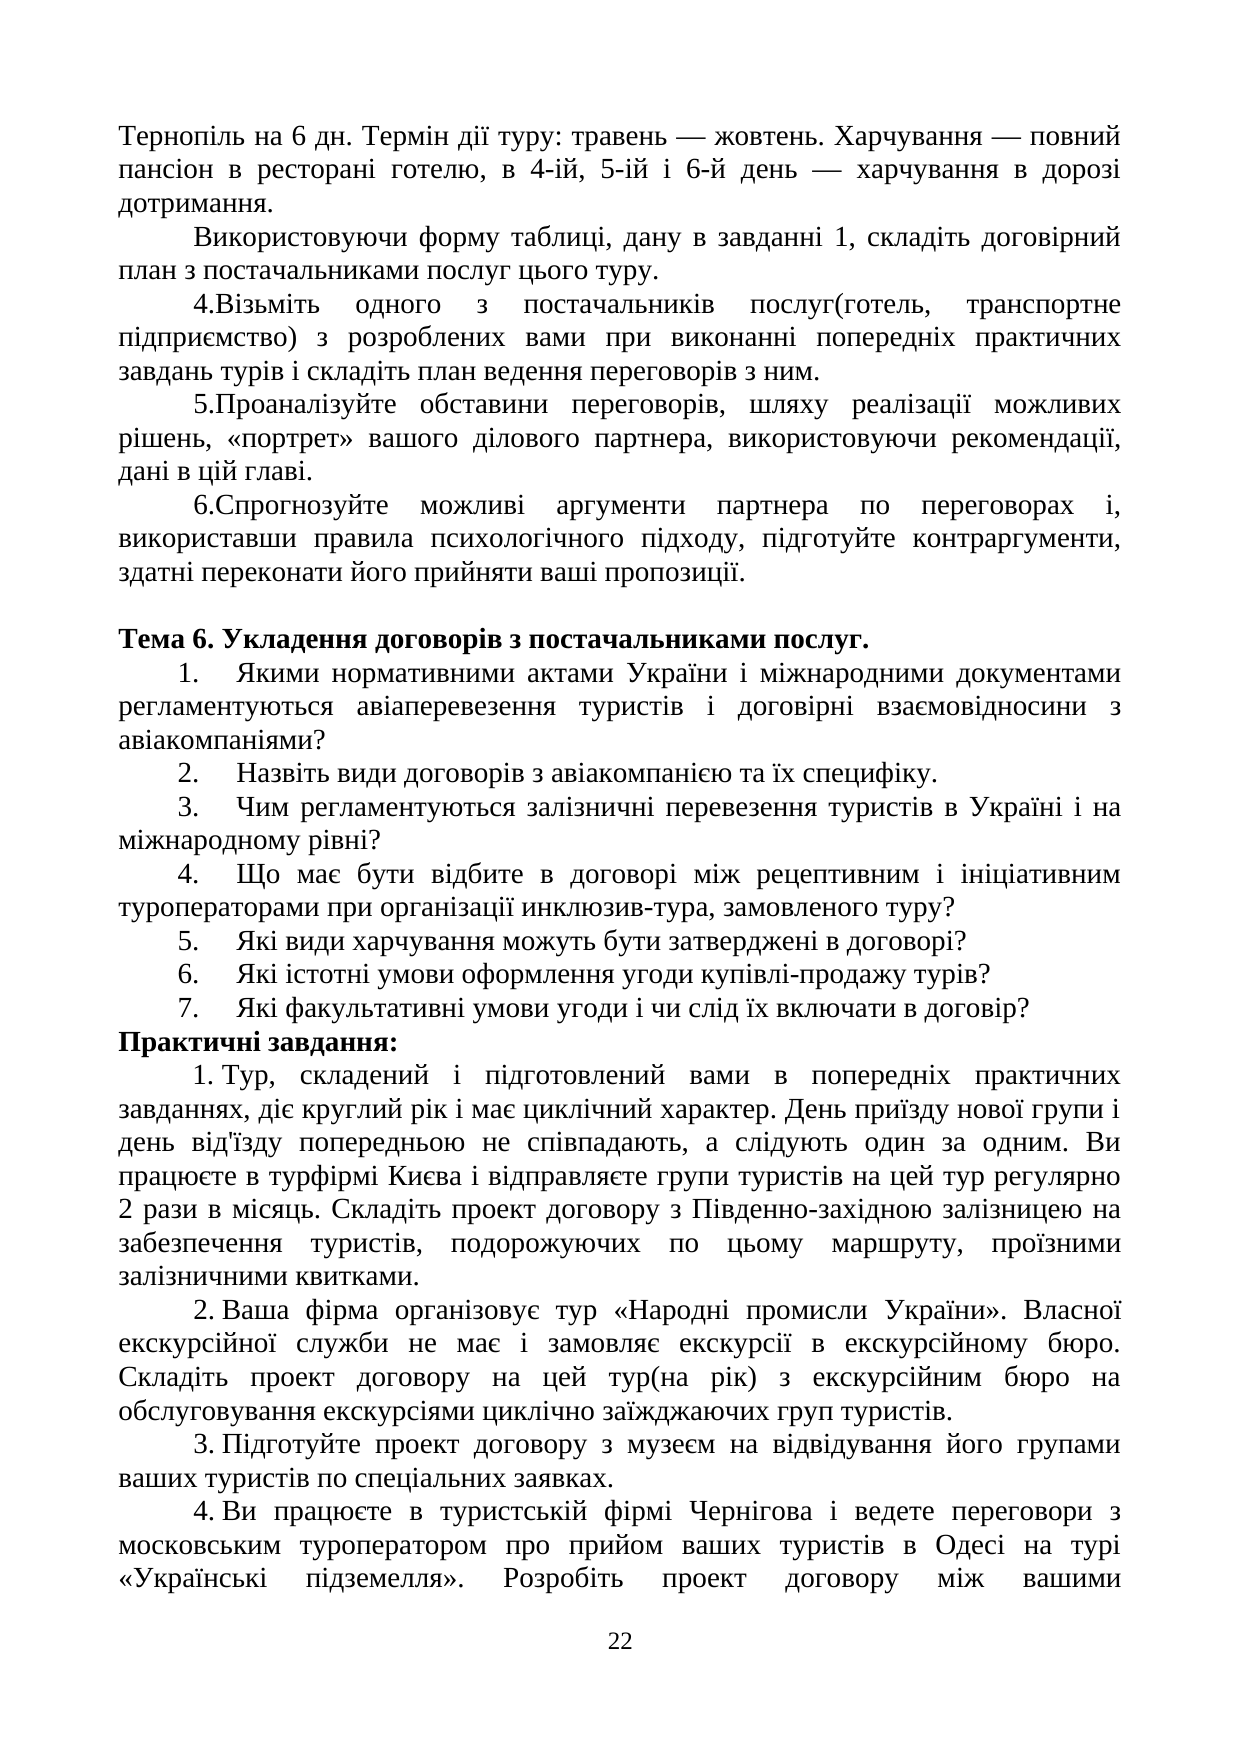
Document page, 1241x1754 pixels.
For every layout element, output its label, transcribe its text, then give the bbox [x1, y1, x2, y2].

text Використовуючи форму таблиці, дану в завданні 1, складіть договірний план з постачальниками послуг цього туру. [118, 219, 1122, 286]
text Практичні завдання: [118, 1024, 1122, 1057]
list Що має бути відбите в договорі між рецептивним і ініціативним туроператорами при організації инклюзив-тура, замовленого туру? [118, 856, 1122, 923]
list Чим регламентуються залізничні перевезення туристів в Україні і на міжнародному рівні? [118, 789, 1122, 856]
list Які факультативні умови угоди і чи слід їх включати в договір? [118, 990, 1122, 1024]
text 4.Візьміть одного з постачальників послуг(готель, транспортне підприємство) з розроблених вами при виконанні попередніх практичних завдань турів і складіть план ведення переговорів з ним. [118, 286, 1122, 386]
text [118, 118, 1122, 219]
list Які види харчування можуть бути затверджені в договорі? [118, 923, 1122, 957]
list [118, 1493, 1122, 1594]
list Які істотні умови оформлення угоди купівлі-продажу турів? [118, 957, 1122, 990]
text 6.Спрогнозуйте можливі аргументи партнера по переговорах і, використавши правила психологічного підходу, підготуйте контраргументи, здатні переконати його прийняти ваші пропозиції. [118, 487, 1122, 588]
list Ваша фірма організовує тур «Народні промисли України». Власної екскурсійної служби не має і замовляє екскурсії в екскурсійному бюро. Складіть проект договору на цей тур(на рік) з екскурсійним бюро на обслуговування екскурсіями циклічно заїжджаючих груп туристів. [118, 1292, 1122, 1426]
list Тур, складений і підготовлений вами в попередніх практичних завданнях, діє круглий рік і має циклічний характер. День приїзду нової групи і день від'їзду попередньою не співпадають, а слідують один за одним. Ви працюєте в турфірмі Києва і відправляєте групи туристів на цей тур регулярно 2 рази в місяць. Складіть проект договору з Південно-західною залізницею на забезпечення туристів, подорожуючих по цьому маршруту, проїзними залізничними квитками. [118, 1057, 1122, 1292]
list Підготуйте проект договору з музеєм на відвідування його групами ваших туристів по спеціальних заявках. [118, 1426, 1122, 1493]
text 5.Проаналізуйте обставини переговорів, шляху реалізації можливих рішень, «портрет» вашого ділового партнера, використовуючи рекомендації, дані в цій главі. [118, 386, 1122, 487]
list Назвіть види договорів з авіакомпанією та їх специфіку. [118, 755, 1122, 789]
list Якими нормативними актами України і міжнародними документами регламентуються авіаперевезення туристів і договірні взаємовідносини з авіакомпаніями? [118, 655, 1122, 755]
text Тема 6. Укладення договорів з постачальниками послуг. [118, 621, 1122, 655]
